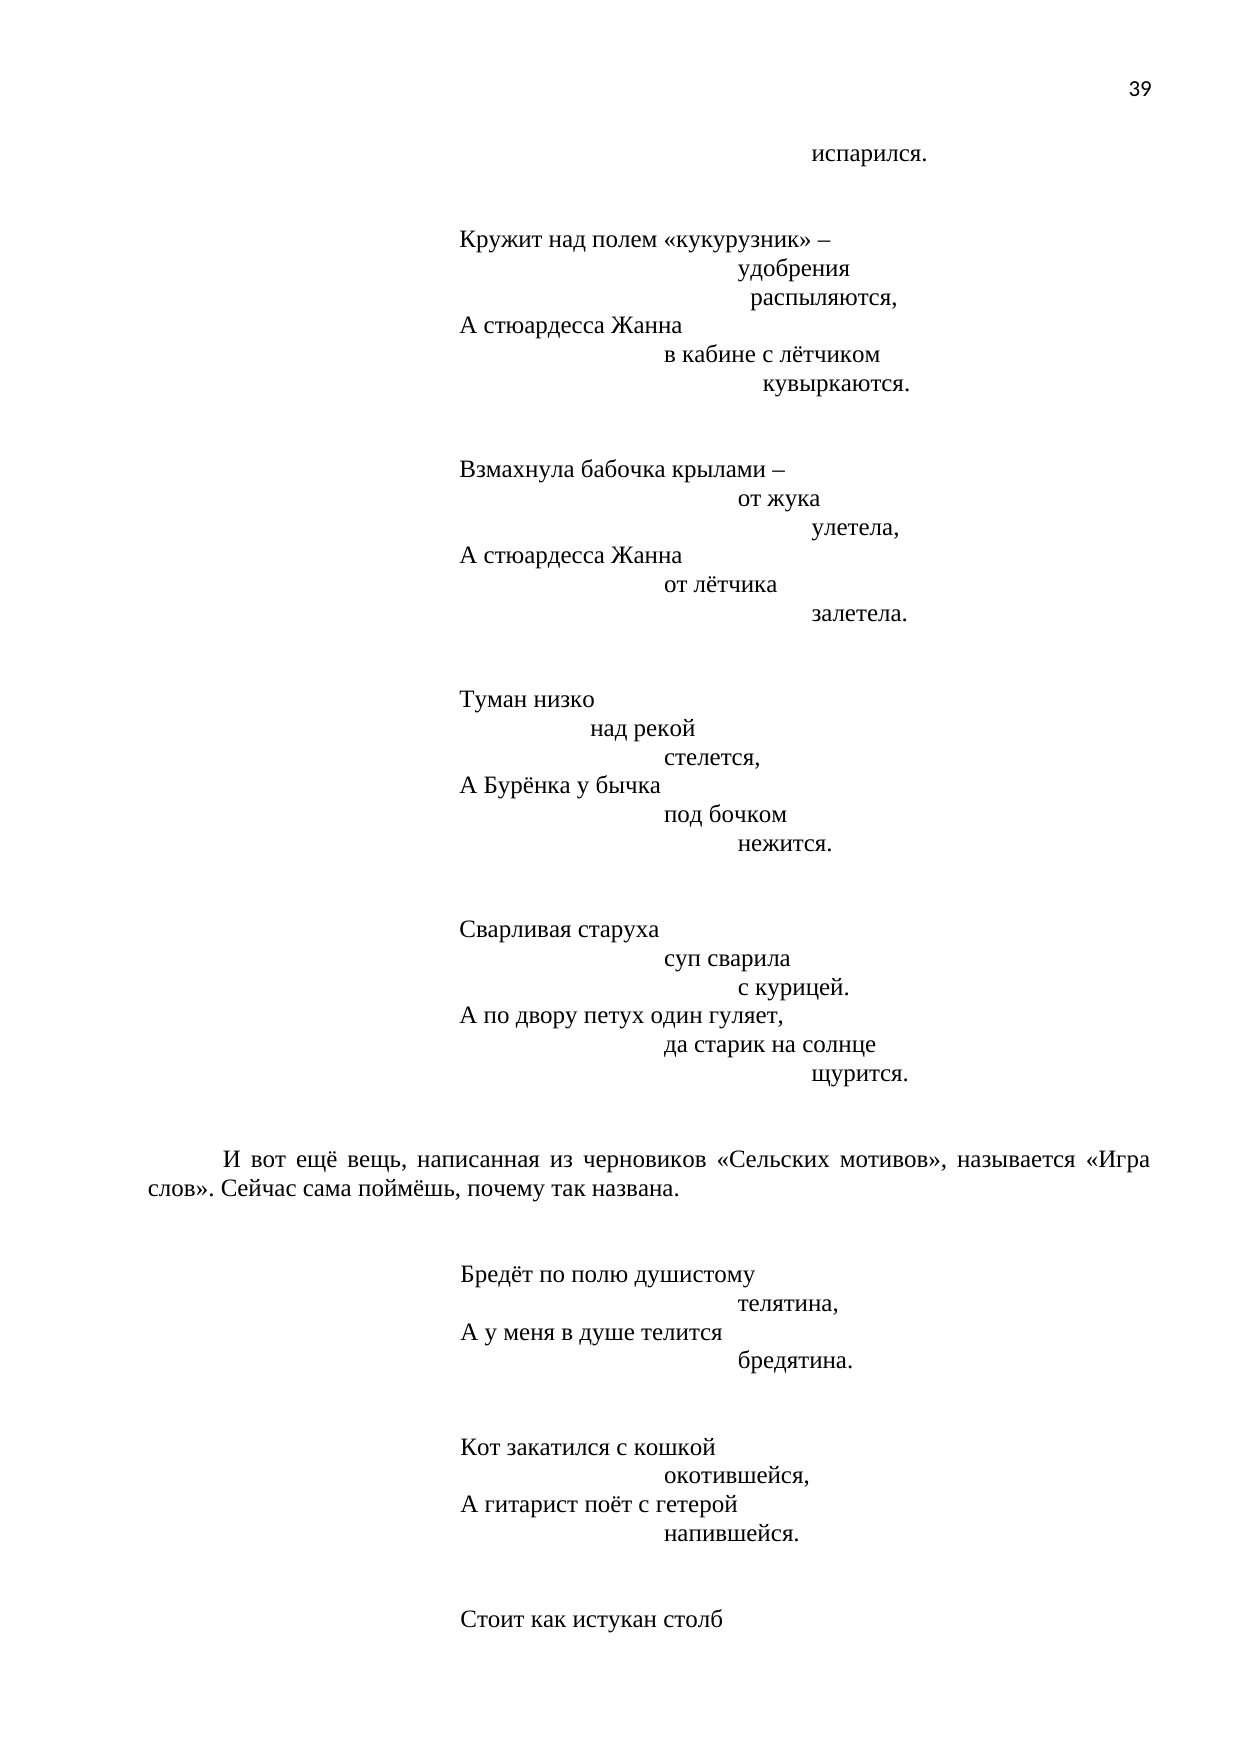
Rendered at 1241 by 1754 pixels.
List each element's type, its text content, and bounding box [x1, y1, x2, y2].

text А стюардесса Жанна [385, 540, 1152, 569]
text щурится. [385, 1058, 1152, 1087]
text окотившейся, [460, 1460, 1152, 1489]
text нежится. [385, 828, 1152, 857]
text испарился. [385, 138, 1152, 167]
text над рекой [516, 713, 1152, 742]
text телятина, [460, 1288, 1152, 1317]
text от лётчика [590, 569, 1152, 598]
text от жука [385, 483, 1152, 512]
text Стоит как истукан столб [460, 1604, 1152, 1633]
text А у меня в душе телится [460, 1317, 1152, 1345]
text А по двору петух один гуляет, [385, 1000, 1152, 1029]
text в кабине с лётчиком [590, 339, 1152, 368]
text Туман низко [385, 684, 1152, 713]
text Кружит над полем «кукурузник» – [385, 224, 1152, 253]
text Сварливая старуха [385, 914, 1152, 943]
text И вот ещё вещь, написанная из черновиков «Сельских мотивов», называется «Игра слов». Сейчас сама поймёшь, почему так названа. [148, 1144, 1152, 1202]
text напившейся. [460, 1518, 1152, 1547]
text Бредёт по полю душистому [460, 1259, 1152, 1288]
text Кот закатился с кошкой [460, 1432, 1152, 1460]
text улетела, [385, 512, 1152, 540]
text А гитарист поёт с гетерой [460, 1489, 1152, 1518]
text А стюардесса Жанна [385, 310, 1152, 339]
text А Бурёнка у бычка [385, 770, 1152, 799]
text кувыркаются. [385, 368, 1152, 397]
text под бочком [606, 799, 1152, 828]
text бредятина. [460, 1345, 1152, 1374]
text да старик на солнце [590, 1029, 1152, 1058]
text залетела. [385, 598, 1152, 627]
text Взмахнула бабочка крылами – [385, 454, 1152, 483]
text суп сварила [590, 943, 1152, 972]
text распыляются, [385, 282, 1152, 310]
text удобрения [664, 253, 1152, 282]
text стелется, [385, 742, 1152, 770]
text с курицей. [385, 972, 1152, 1000]
